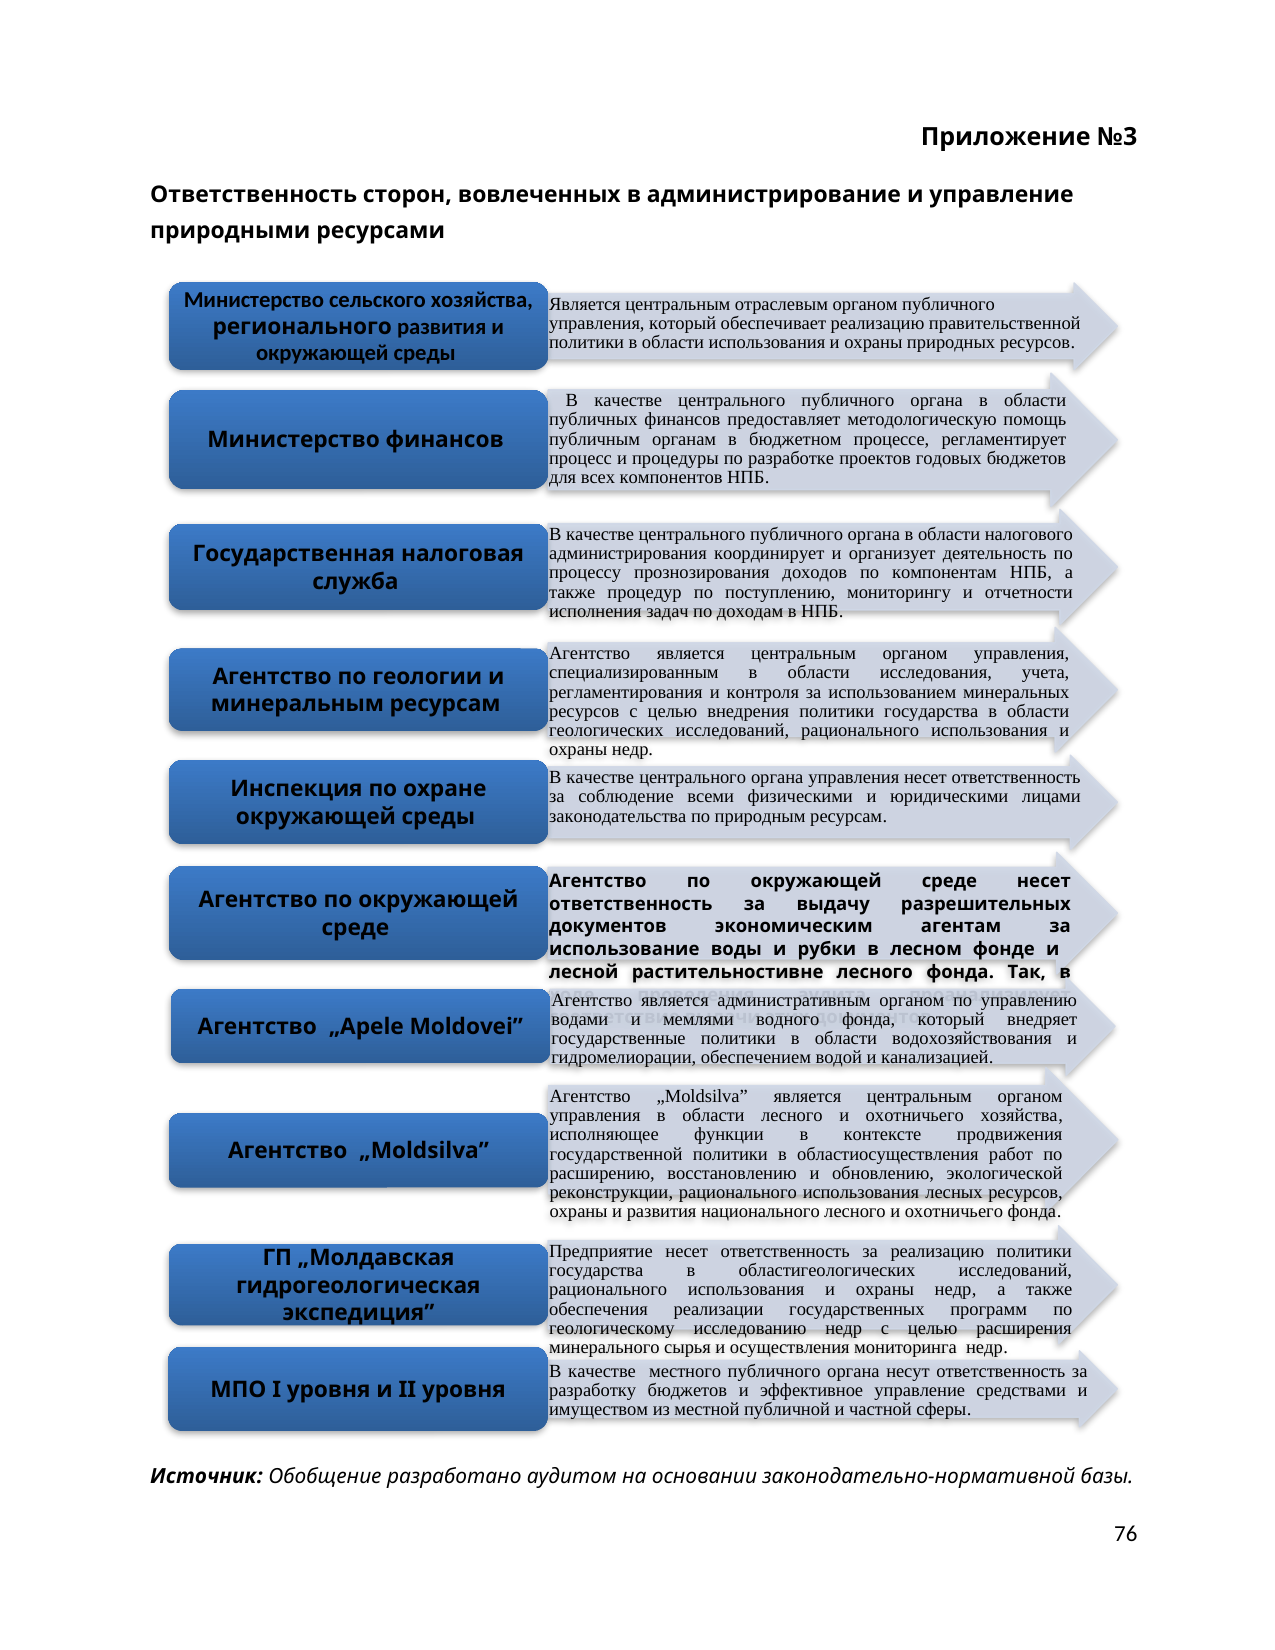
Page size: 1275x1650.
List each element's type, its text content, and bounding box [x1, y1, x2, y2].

text Источник: Обобщение разработано аудитом на основании законодательно-нормативной базы. [150, 1462, 1137, 1490]
text Ответственность сторон, вовлеченных в администрирование и управление природными ресурсами [150, 178, 1137, 245]
text Приложение №3 [150, 118, 1137, 152]
